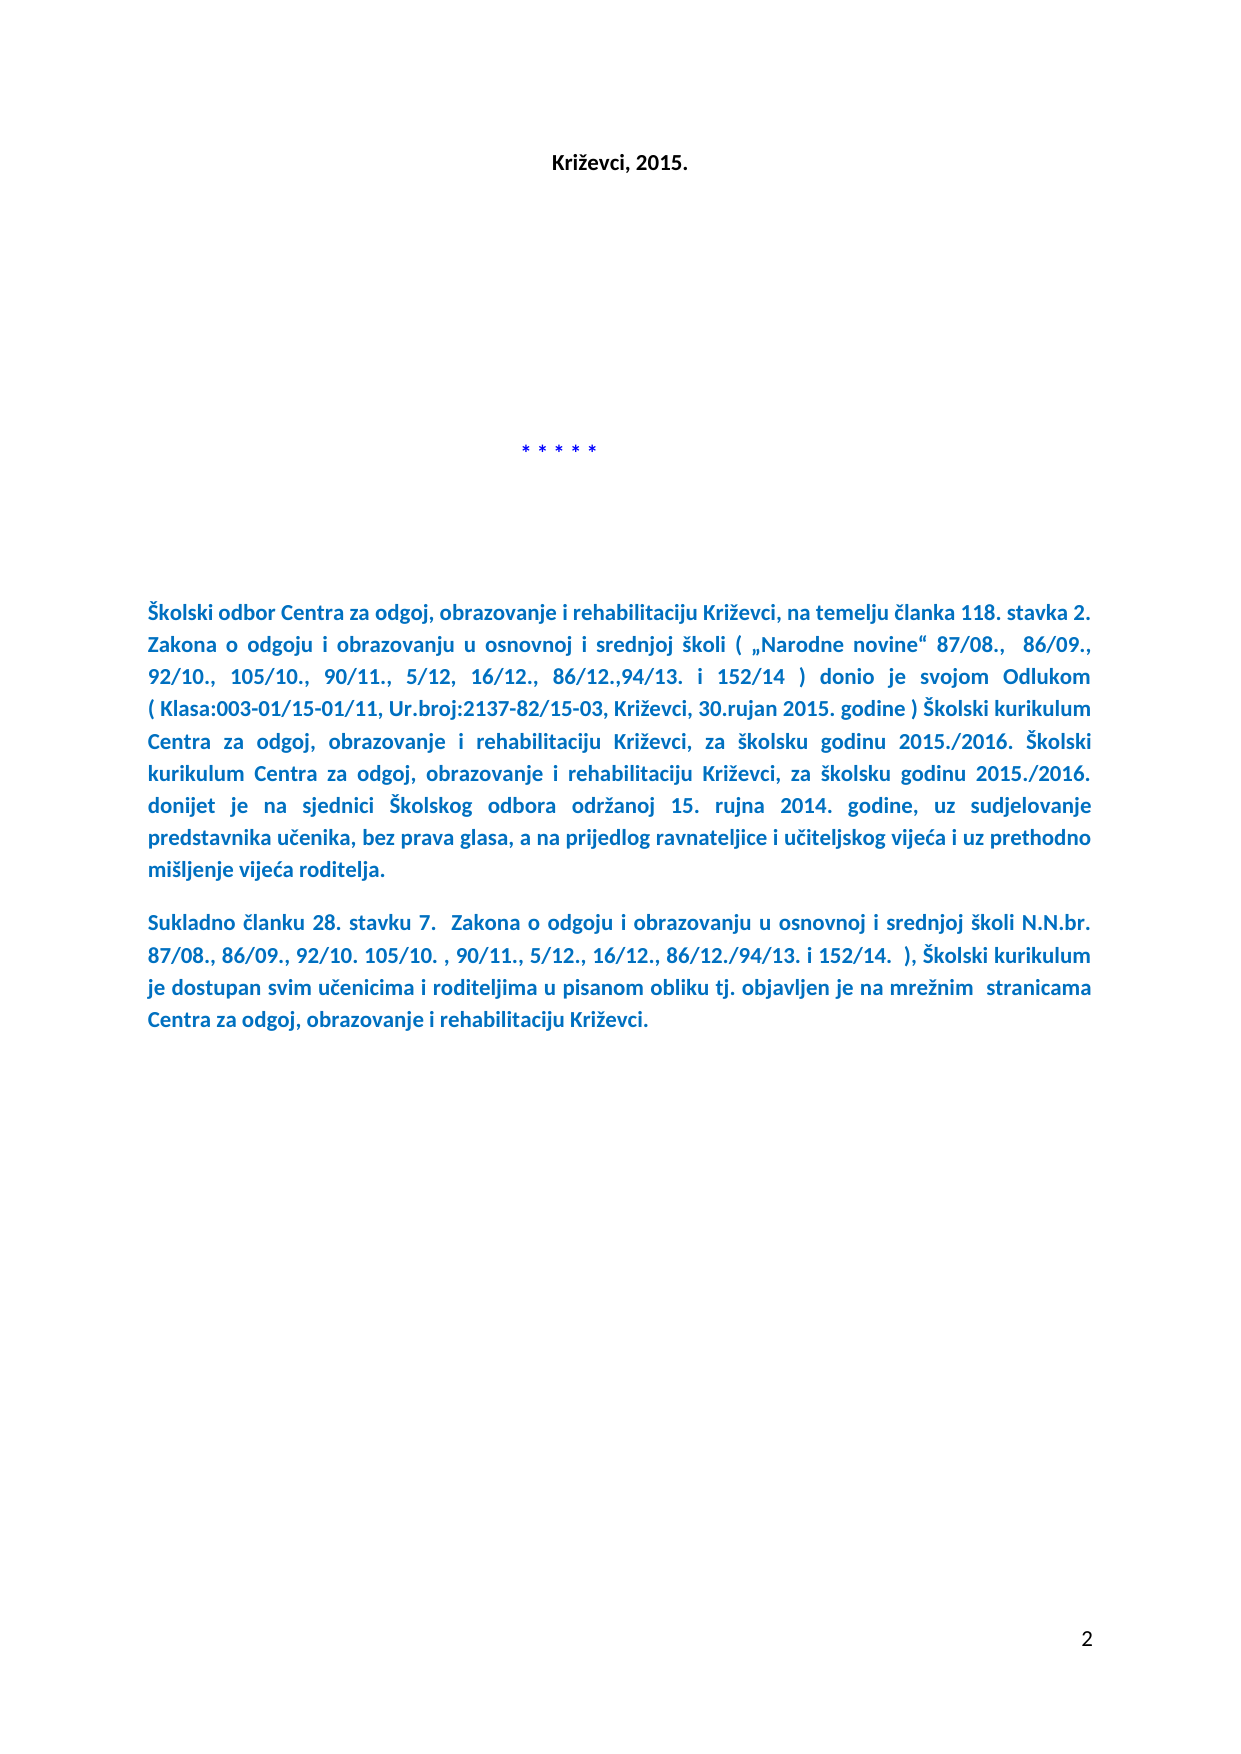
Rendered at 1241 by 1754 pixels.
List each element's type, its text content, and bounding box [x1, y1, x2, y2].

text Sukladno članku 28. stavku 7. Zakona o odgoju i obrazovanju u osnovnoj i srednjoj školi N.N.br. 87/08., 86/09., 92/10. 105/10. , 90/11., 5/12., 16/12., 86/12./94/13. i 152/14. ), Školski kurikulum je dostupan svim učenicima i roditeljima u pisanom obliku tj. objavljen je na mrežnim stranicama Centra za odgoj, obrazovanje i rehabilitaciju Križevci. [148, 908, 1093, 1033]
text Križevci, 2015. [148, 148, 1093, 176]
text Školski odbor Centra za odgoj, obrazovanje i rehabilitaciju Križevci, na temelju članka 118. stavka 2. Zakona o odgoju i obrazovanju u osnovnoj i srednjoj školi ( „Narodne novine“ 87/08., 86/09., 92/10., 105/10., 90/11., 5/12, 16/12., 86/12.,94/13. i 152/14 ) donio je svojom Odlukom ( Klasa:003-01/15-01/11, Ur.broj:2137-82/15-03, Križevci, 30.rujan 2015. godine ) Školski kurikulum Centra za odgoj, obrazovanje i rehabilitaciju Križevci, za školsku godinu 2015./2016. Školski kurikulum Centra za odgoj, obrazovanje i rehabilitaciju Križevci, za školsku godinu 2015./2016. donijet je na sjednici Školskog odbora održanoj 15. rujna 2014. godine, uz sudjelovanje predstavnika učenika, bez prava glasa, a na prijedlog ravnateljice i učiteljskog vijeća i uz prethodno mišljenje vijeća roditelja. [148, 598, 1093, 883]
text * * * * * [148, 439, 1093, 467]
